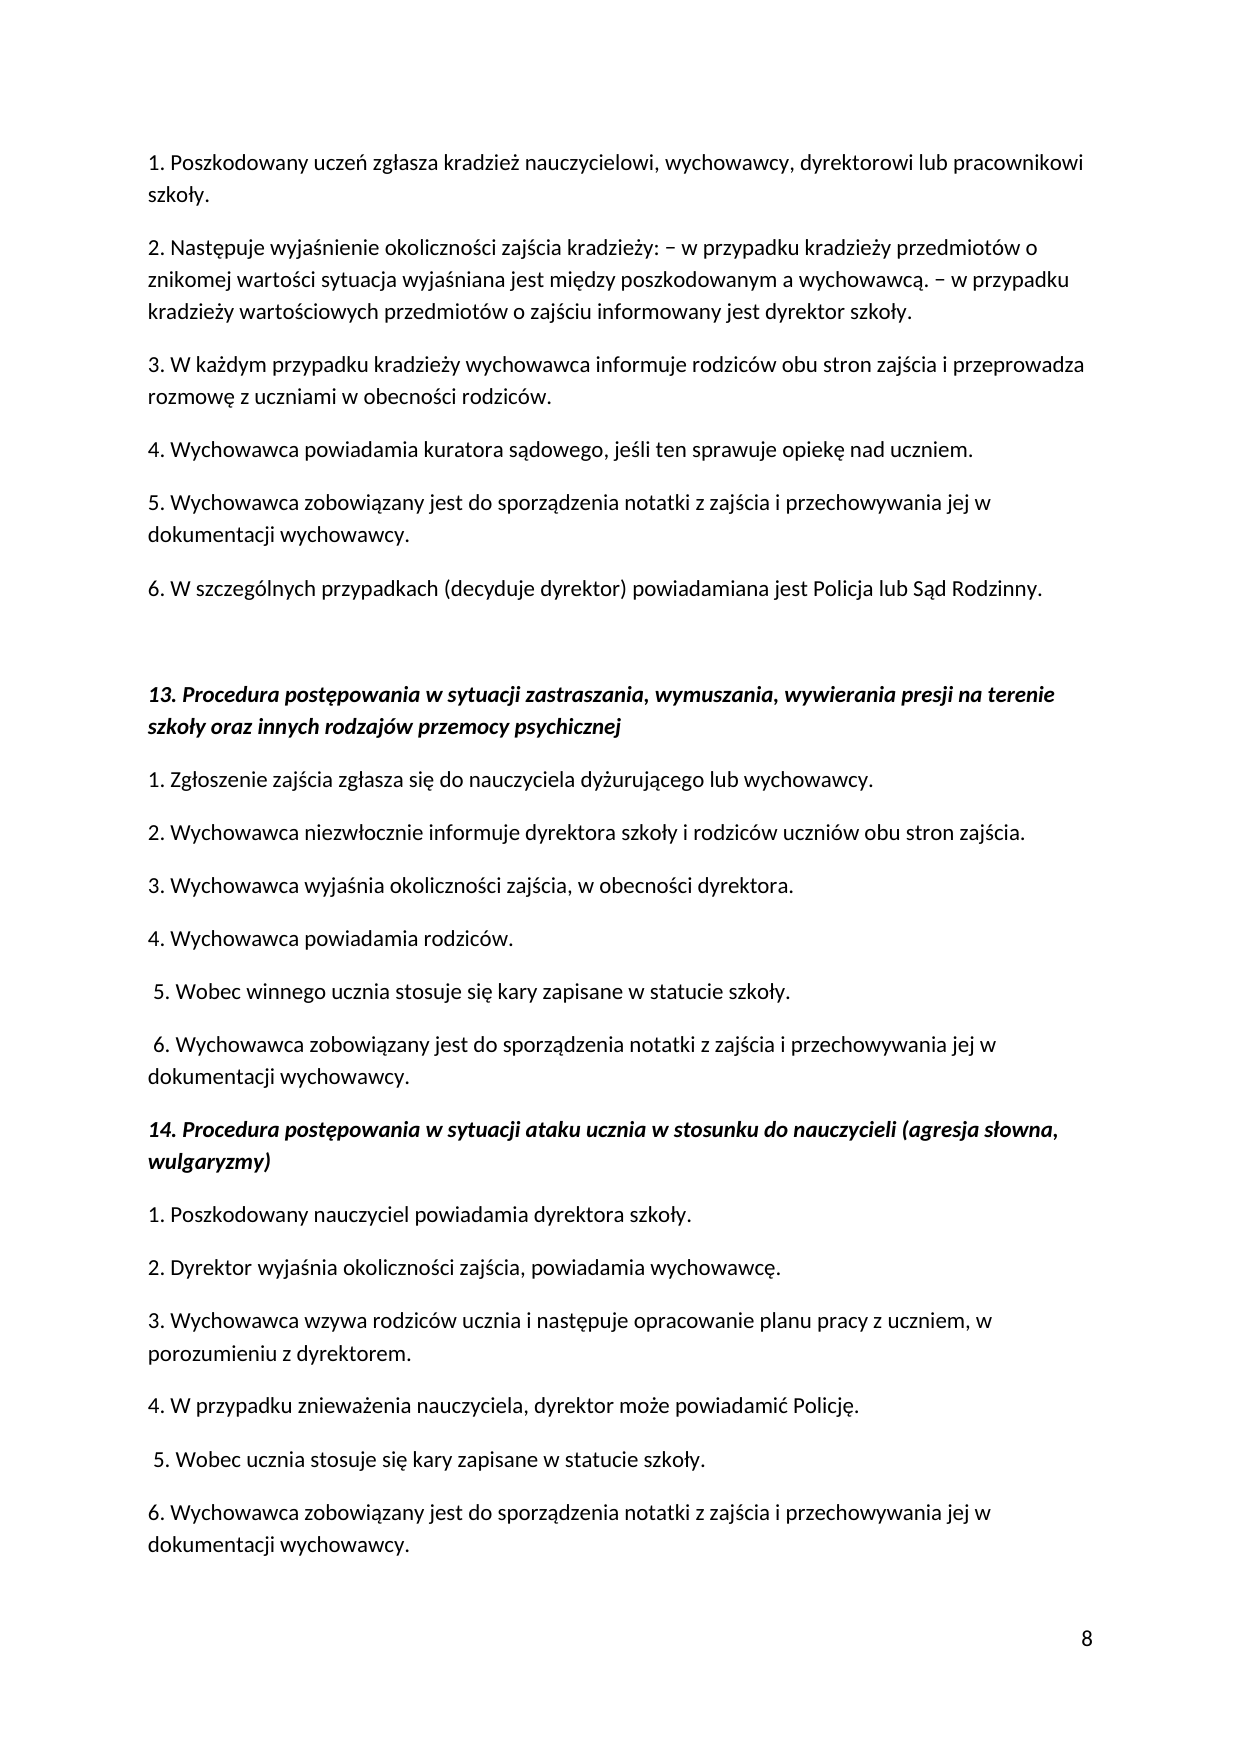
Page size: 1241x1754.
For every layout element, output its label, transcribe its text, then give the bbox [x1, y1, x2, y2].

text 1. Poszkodowany uczeń zgłasza kradzież nauczycielowi, wychowawcy, dyrektorowi lub pracownikowi szkoły. [148, 148, 1093, 208]
text 6. W szczególnych przypadkach (decyduje dyrektor) powiadamiana jest Policja lub Sąd Rodzinny. [148, 574, 1093, 602]
text 3. Wychowawca wzywa rodziców ucznia i następuje opracowanie planu pracy z uczniem, w porozumieniu z dyrektorem. [148, 1306, 1093, 1367]
text 5. Wychowawca zobowiązany jest do sporządzenia notatki z zajścia i przechowywania jej w dokumentacji wychowawcy. [148, 488, 1093, 549]
text 4. Wychowawca powiadamia kuratora sądowego, jeśli ten sprawuje opiekę nad uczniem. [148, 435, 1093, 463]
text 6. Wychowawca zobowiązany jest do sporządzenia notatki z zajścia i przechowywania jej w dokumentacji wychowawcy. [148, 1030, 1093, 1090]
text 6. Wychowawca zobowiązany jest do sporządzenia notatki z zajścia i przechowywania jej w dokumentacji wychowawcy. [148, 1498, 1093, 1558]
text 3. W każdym przypadku kradzieży wychowawca informuje rodziców obu stron zajścia i przeprowadza rozmowę z uczniami w obecności rodziców. [148, 350, 1093, 410]
text 5. Wobec winnego ucznia stosuje się kary zapisane w statucie szkoły. [148, 977, 1093, 1005]
text 2. Wychowawca niezwłocznie informuje dyrektora szkoły i rodziców uczniów obu stron zajścia. [148, 818, 1093, 846]
text 2. Dyrektor wyjaśnia okoliczności zajścia, powiadamia wychowawcę. [148, 1253, 1093, 1281]
text 14. Procedura postępowania w sytuacji ataku ucznia w stosunku do nauczycieli (agresja słowna, wulgaryzmy) [148, 1115, 1093, 1175]
text 3. Wychowawca wyjaśnia okoliczności zajścia, w obecności dyrektora. [148, 871, 1093, 899]
text 1. Zgłoszenie zajścia zgłasza się do nauczyciela dyżurującego lub wychowawcy. [148, 765, 1093, 793]
text 13. Procedura postępowania w sytuacji zastraszania, wymuszania, wywierania presji na terenie szkoły oraz innych rodzajów przemocy psychicznej [148, 680, 1093, 740]
text 4. W przypadku znieważenia nauczyciela, dyrektor może powiadamić Policję. [148, 1392, 1093, 1420]
text 5. Wobec ucznia stosuje się kary zapisane w statucie szkoły. [148, 1445, 1093, 1473]
text 4. Wychowawca powiadamia rodziców. [148, 924, 1093, 952]
text 2. Następuje wyjaśnienie okoliczności zajścia kradzieży: − w przypadku kradzieży przedmiotów o znikomej wartości sytuacja wyjaśniana jest między poszkodowanym a wychowawcą. − w przypadku kradzieży wartościowych przedmiotów o zajściu informowany jest dyrektor szkoły. [148, 233, 1093, 325]
text 1. Poszkodowany nauczyciel powiadamia dyrektora szkoły. [148, 1200, 1093, 1228]
